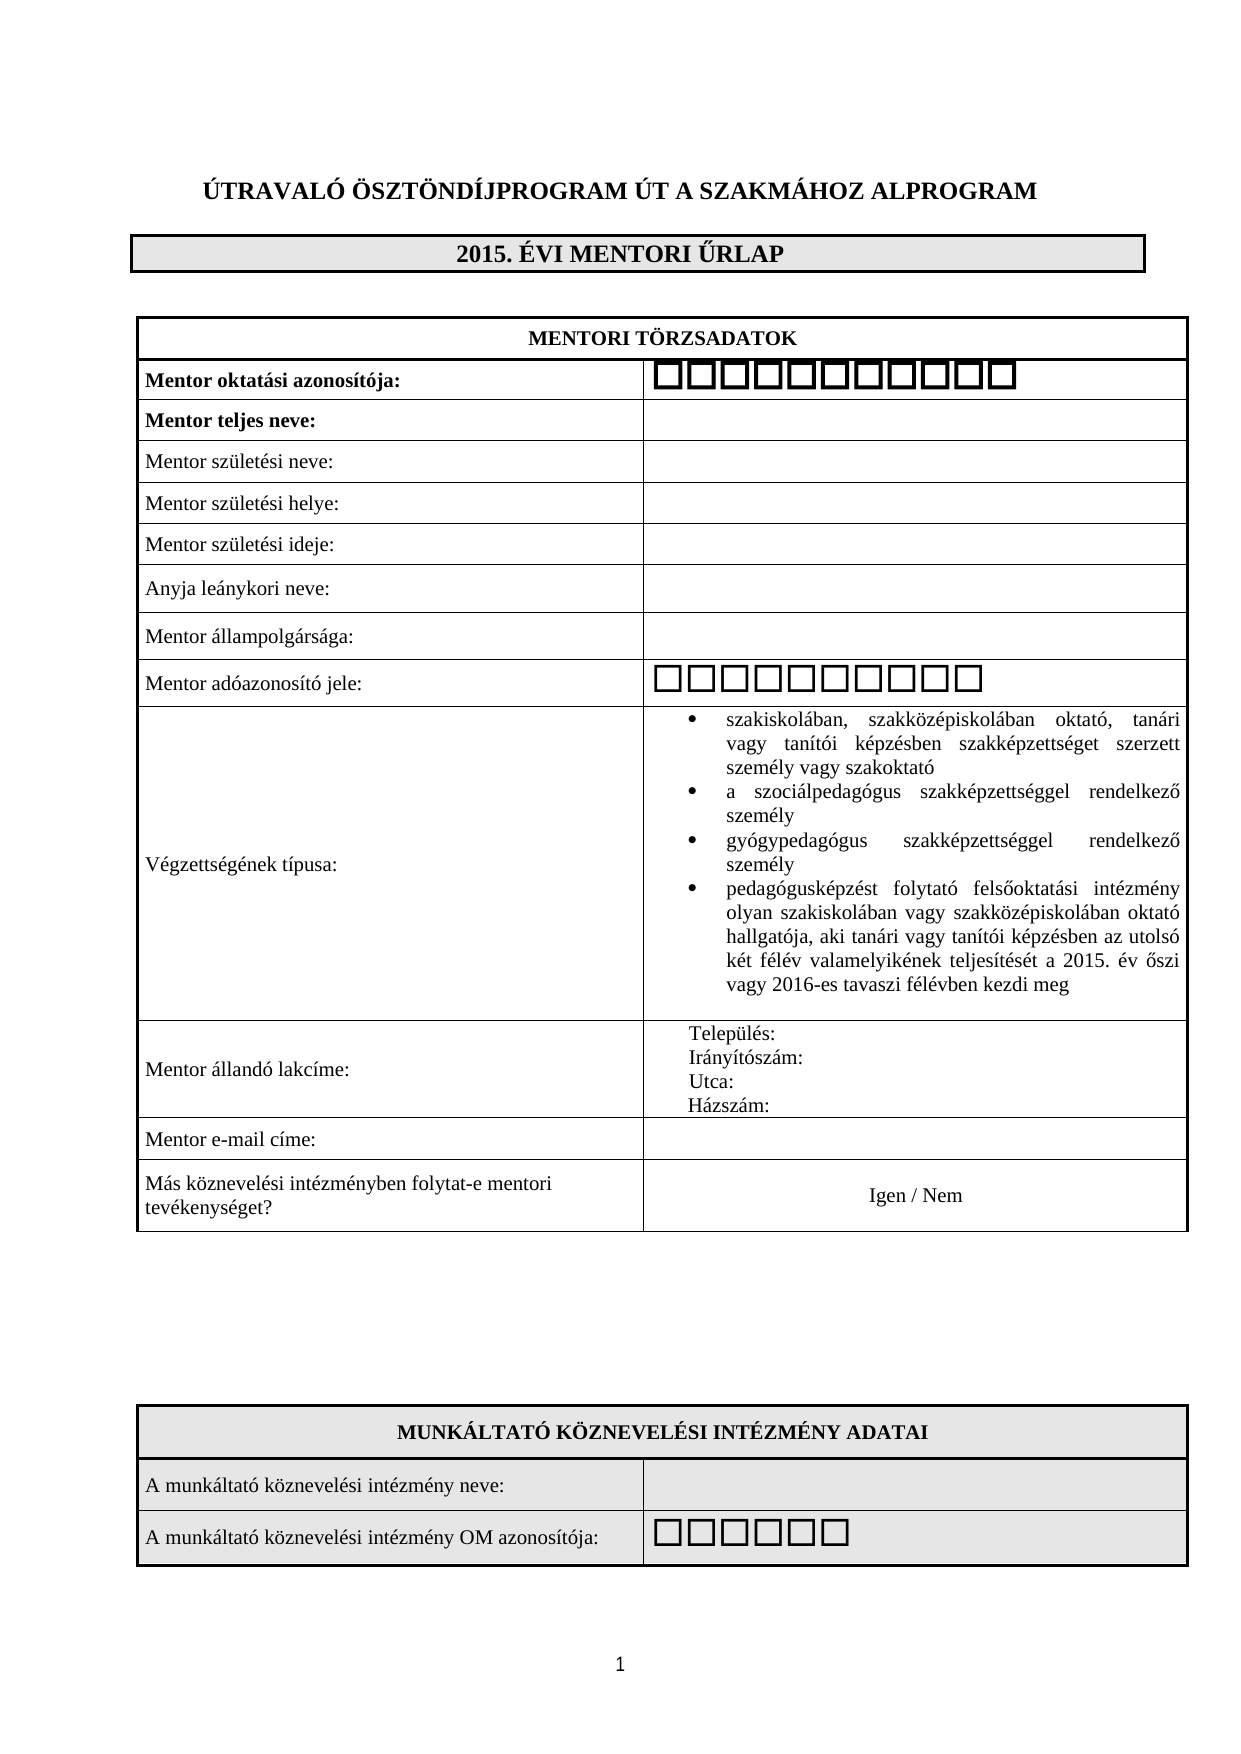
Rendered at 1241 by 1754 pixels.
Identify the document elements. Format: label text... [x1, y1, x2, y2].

table_cell [644, 361, 1186, 399]
table_cell szakiskolában, szakközépiskolában oktató, tanári vagy tanítói képzésben szakképzettséget szerzett személy vagy szakoktató a szociálpedagógus szakképzettséggel rendelkező személy gyógypedagógus szakképzettséggel rendelkező személy pedagógusképzést folytató felsőoktatási intézmény olyan szakiskolában vagy szakközépiskolában oktató hallgatója, aki tanári vagy tanítói képzésben az utolsó két félév valamelyikének teljesítését a 2015. év őszi vagy 2016-es tavaszi félévben kezdi meg [644, 707, 1186, 1020]
table_cell [644, 1118, 1186, 1159]
table_cell [644, 441, 1186, 482]
table_cell A munkáltató köznevelési intézmény neve: [139, 1460, 643, 1510]
table_cell Mentor születési ideje: [139, 524, 643, 564]
table_cell Igen / Nem [644, 1160, 1186, 1231]
table_cell Mentor állandó lakcíme: [139, 1021, 643, 1117]
table_cell [644, 524, 1186, 564]
table_cell [644, 660, 1186, 706]
table_cell [644, 613, 1186, 659]
table_cell Település: Irányítószám: Utca: Házszám: [644, 1021, 1186, 1117]
subtitle 2015. ÉVI MENTORI ŰRLAP [133, 237, 1143, 270]
table_cell Más köznevelési intézményben folytat-e mentori tevékenységet? [139, 1160, 643, 1231]
table_cell [644, 400, 1186, 440]
text ÚTRAVALÓ ÖSZTÖNDÍJPROGRAM ÚT A SZAKMÁHOZ ALPROGRAM [148, 176, 1093, 234]
table_cell Mentor oktatási azonosítója: [139, 361, 643, 399]
table_header MENTORI TÖRZSADATOK [139, 319, 1186, 357]
table_cell Mentor teljes neve: [139, 400, 643, 440]
table_cell Mentor adóazonosító jele: [139, 660, 643, 706]
table_cell [644, 1511, 1186, 1563]
table_cell Mentor születési helye: [139, 483, 643, 523]
table_cell A munkáltató köznevelési intézmény OM azonosítója: [139, 1511, 643, 1563]
table_cell Mentor állampolgársága: [139, 613, 643, 659]
table_cell [644, 565, 1186, 612]
table_cell Mentor születési neve: [139, 441, 643, 482]
table_cell Anyja leánykori neve: [139, 565, 643, 612]
table_cell Végzettségének típusa: [139, 707, 643, 1020]
table_cell [644, 1460, 1186, 1510]
table_header MUNKÁLTATÓ KÖZNEVELÉSI INTÉZMÉNY ADATAI [139, 1407, 1186, 1457]
table_cell Mentor e-mail címe: [139, 1118, 643, 1159]
table_cell [644, 483, 1186, 523]
